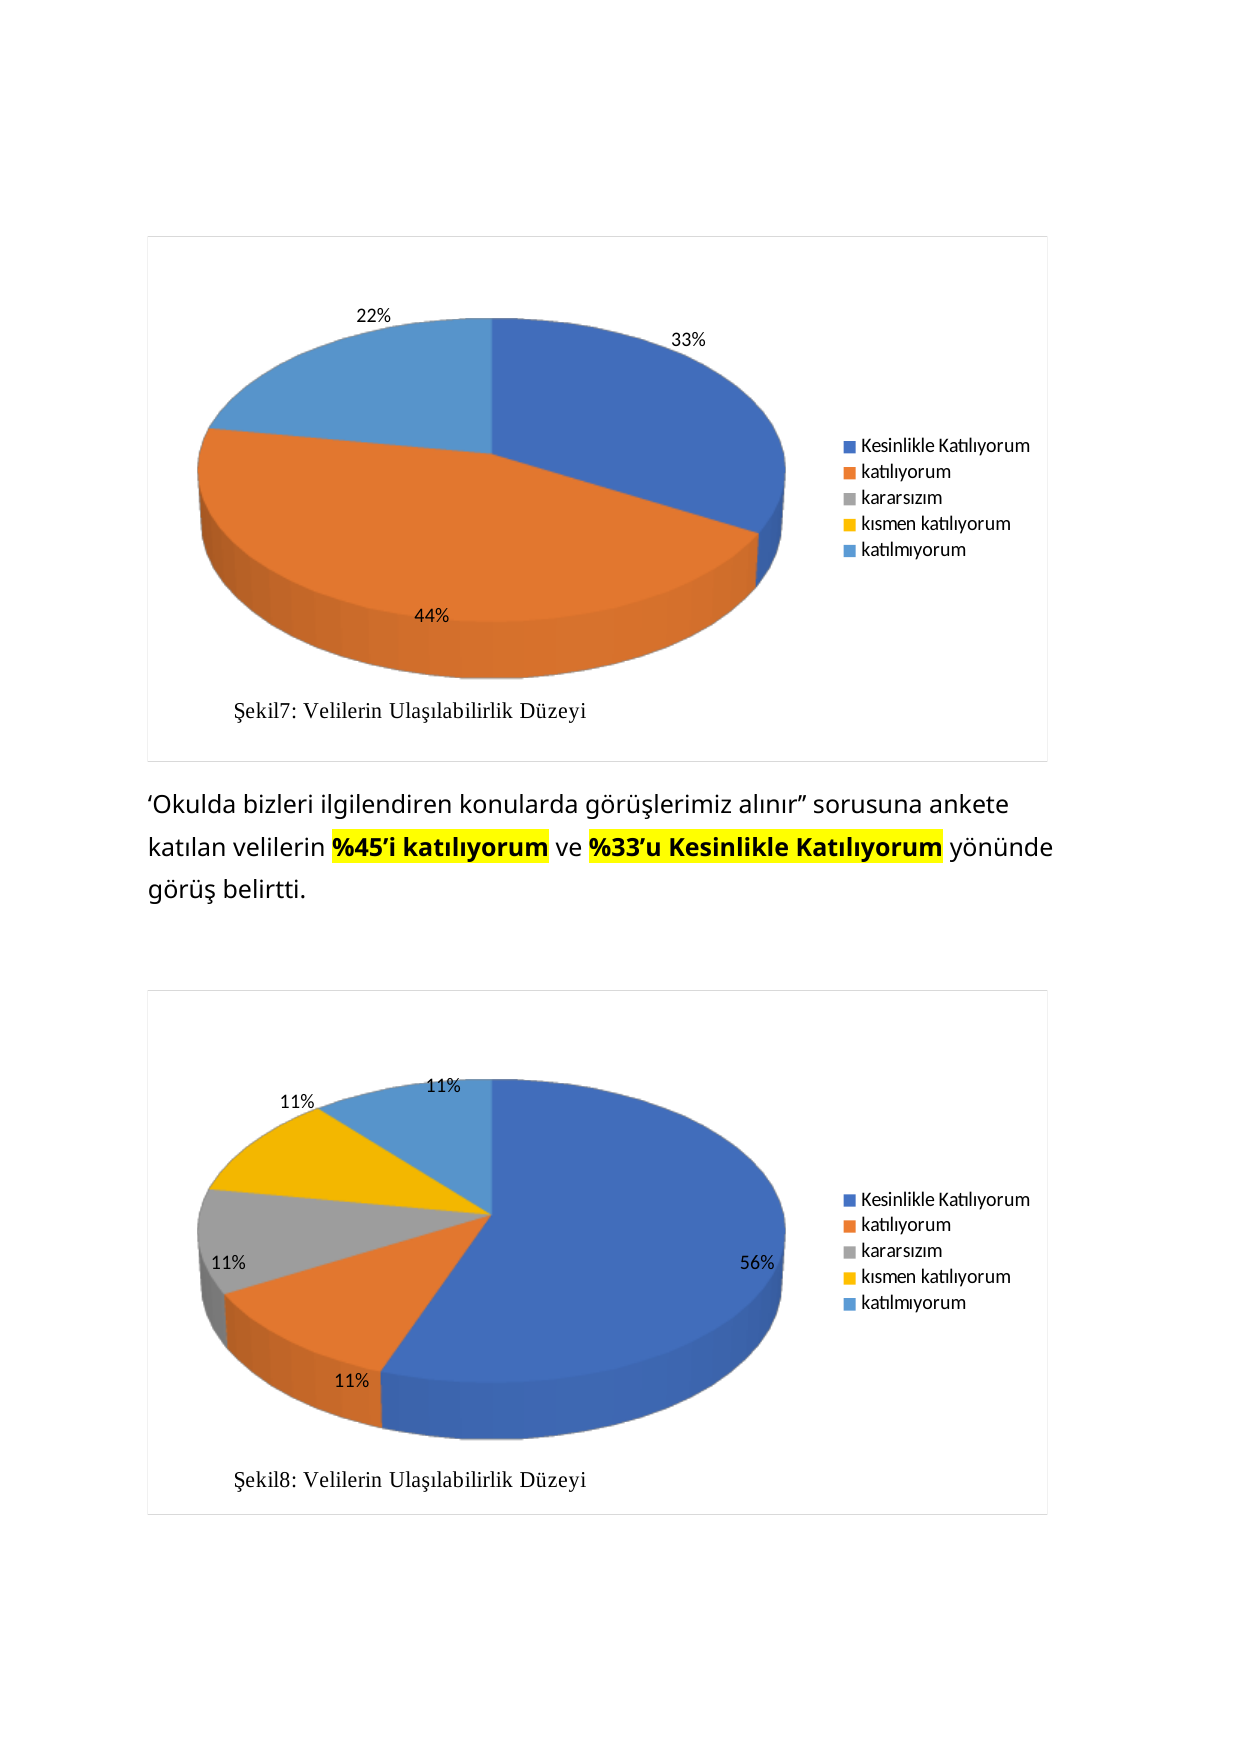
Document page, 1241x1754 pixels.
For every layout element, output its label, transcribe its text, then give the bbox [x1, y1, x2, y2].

text ‘Okulda bizleri ilgilendiren konularda görüşlerimiz alınır’’ sorusuna ankete katılan velilerin %45’i katılıyorum ve %33’u Kesinlikle Katılıyorum yönünde görüş belirtti. [148, 787, 1093, 906]
